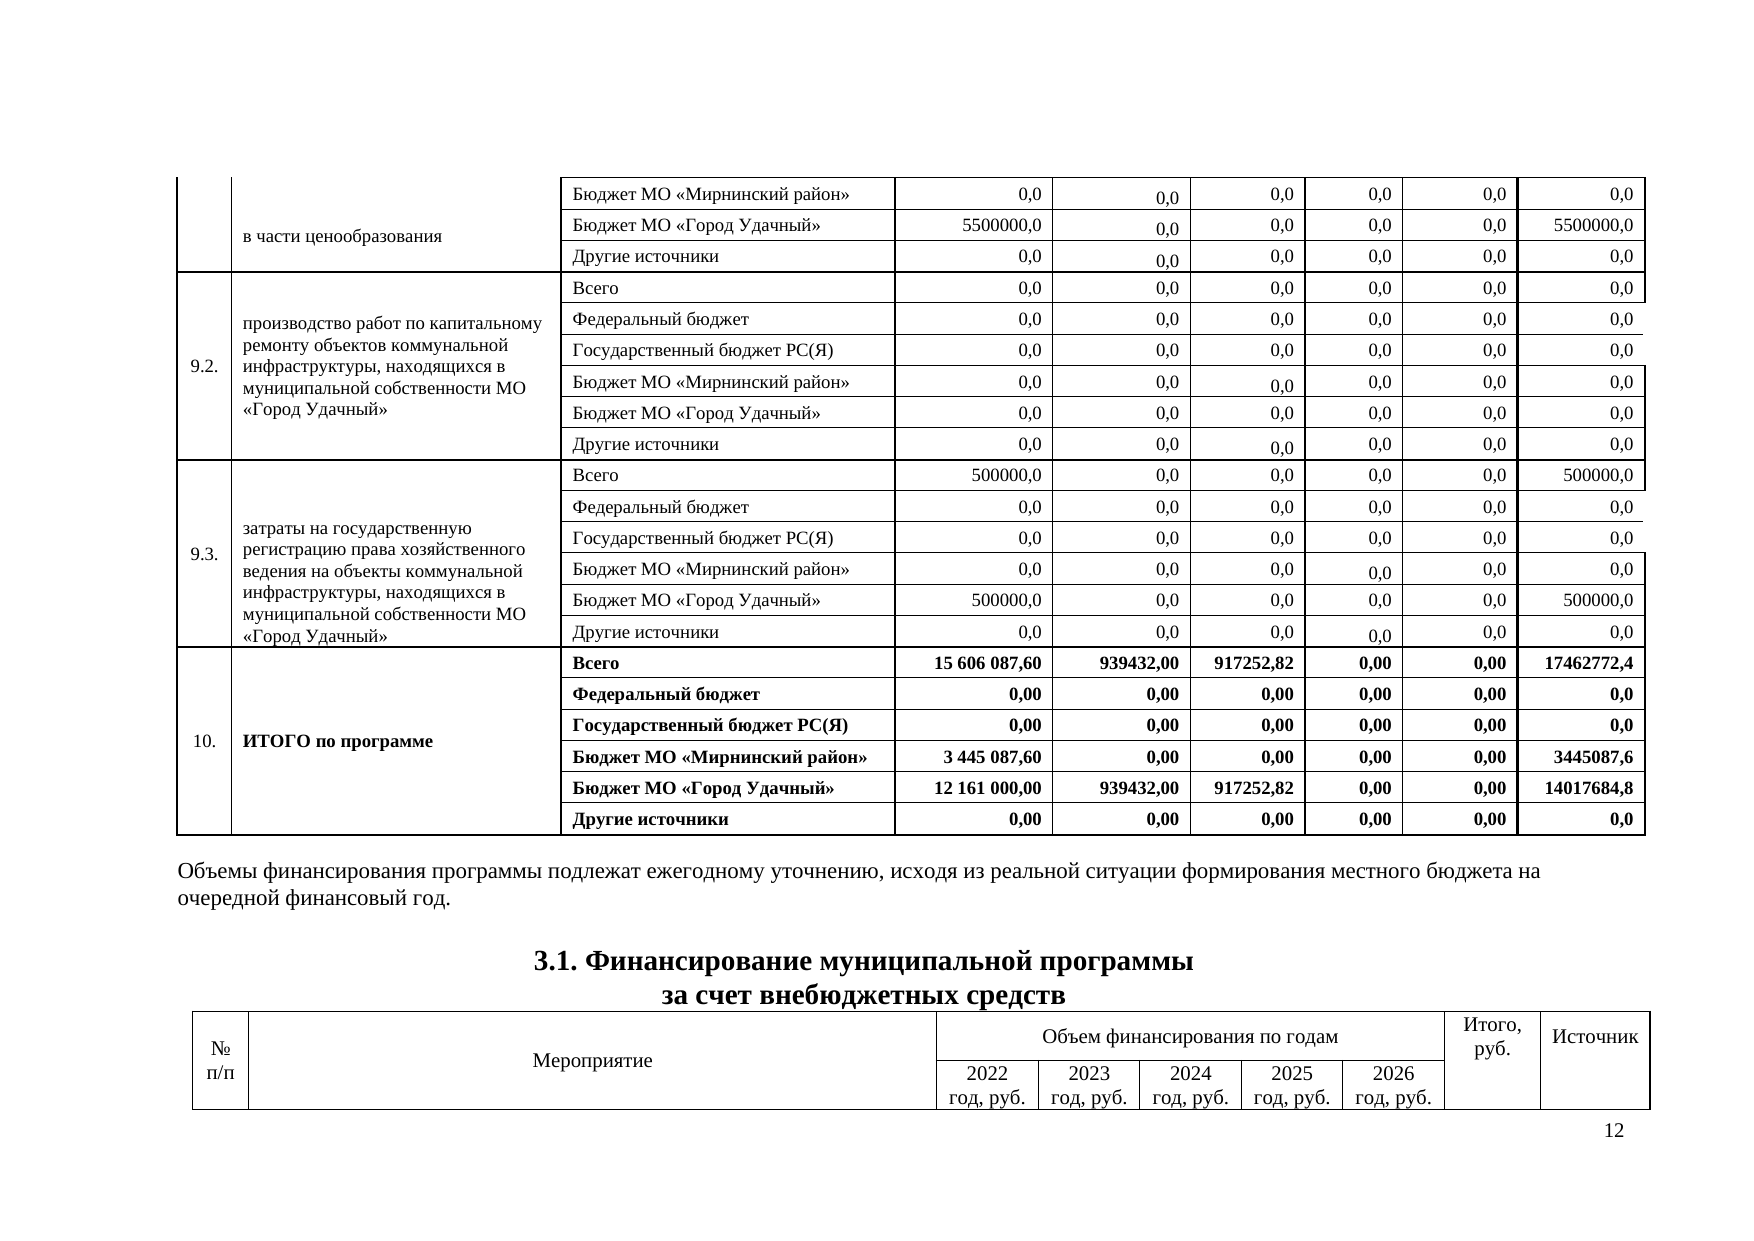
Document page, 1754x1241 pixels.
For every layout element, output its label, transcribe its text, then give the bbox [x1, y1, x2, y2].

table_cell 0,0 [1053, 616, 1190, 646]
table_cell 0,0 [1053, 366, 1190, 396]
table_cell 0,0 [1053, 428, 1190, 458]
table_cell 0,0 [1519, 521, 1644, 552]
table_cell 0,0 [1519, 803, 1644, 833]
table_cell 0,0 [896, 366, 1052, 396]
table_cell 0,0 [1306, 241, 1402, 271]
table_cell 0,0 [1519, 428, 1644, 458]
table_cell 0,0 [1191, 428, 1304, 458]
table_cell 0,0 [1191, 397, 1304, 427]
table_cell Государственный бюджет РС(Я) [562, 522, 894, 552]
table_cell 0,00 [896, 803, 1052, 833]
table_cell 0,0 [1403, 366, 1516, 396]
table_cell 0,0 [1403, 553, 1516, 583]
table_cell 0,0 [1053, 522, 1190, 552]
table_cell 3 445 087,60 [896, 741, 1052, 771]
table_cell 500000,0 [1519, 461, 1644, 490]
table_cell 500000,0 [1519, 585, 1644, 615]
table_cell 2023 год, руб. [1039, 1061, 1139, 1109]
table_cell 0,00 [1306, 710, 1402, 740]
table_cell Бюджет МО «Город Удачный» [562, 210, 894, 240]
table_cell 0,0 [1053, 585, 1190, 615]
table_cell 0,0 [1306, 178, 1402, 208]
table_cell Федеральный бюджет [562, 303, 894, 333]
table_cell 917252,82 [1191, 648, 1304, 677]
table_cell Другие источники [562, 616, 894, 646]
table_cell 0,0 [1306, 335, 1402, 365]
table_cell 0,00 [1403, 710, 1516, 740]
table_cell 0,0 [1191, 273, 1304, 302]
table_cell 0,00 [1403, 678, 1516, 708]
table_cell 2024 год, руб. [1140, 1061, 1241, 1109]
table_cell 0,0 [1519, 491, 1644, 521]
table_cell 0,0 [1053, 397, 1190, 427]
table_cell 0,0 [1519, 241, 1644, 271]
table_cell 0,0 [1306, 428, 1402, 458]
table_cell 0,0 [1053, 241, 1190, 271]
table_cell 0,0 [1403, 303, 1516, 333]
table_cell 0,0 [1053, 210, 1190, 240]
table_cell 0,0 [896, 553, 1052, 583]
table_cell 0,0 [1519, 710, 1644, 740]
table_header Объем финансирования по годам [937, 1012, 1444, 1060]
table_cell 5500000,0 [896, 210, 1052, 240]
table_cell 2026 год, руб. [1343, 1061, 1444, 1109]
table_cell 0,00 [896, 678, 1052, 708]
table_cell Бюджет МО «Мирнинский район» [562, 741, 894, 771]
table_cell Всего [562, 648, 894, 677]
table_cell 0,0 [1403, 397, 1516, 427]
table_cell 9.2. [178, 273, 231, 458]
table_cell 0,0 [896, 241, 1052, 271]
table_cell 0,0 [1403, 178, 1516, 208]
table_cell 500000,0 [896, 585, 1052, 615]
table_cell 0,0 [1519, 366, 1644, 396]
table_cell 14017684,8 [1519, 772, 1644, 802]
table_cell 12 161 000,00 [896, 772, 1052, 802]
table_cell 0,0 [1053, 303, 1190, 333]
table_cell 0,0 [1519, 616, 1644, 646]
table_cell 0,0 [1306, 553, 1402, 583]
table_cell 0,0 [1053, 178, 1190, 208]
table_cell Бюджет МО «Город Удачный» [562, 772, 894, 802]
table_cell 0,0 [1306, 366, 1402, 396]
table_cell Бюджет МО «Город Удачный» [562, 397, 894, 427]
table_header № п/п [193, 1012, 248, 1109]
table_cell 0,0 [1191, 366, 1304, 396]
table_cell 0,00 [1191, 803, 1304, 833]
table_cell Государственный бюджет РС(Я) [562, 335, 894, 365]
table_header Мероприятие [249, 1012, 936, 1109]
table_cell 0,0 [1191, 461, 1304, 490]
table_cell 0,0 [1053, 461, 1190, 490]
table_cell 0,0 [896, 522, 1052, 552]
table_cell 17462772,4 [1519, 648, 1644, 677]
table_cell 0,0 [896, 178, 1052, 208]
table_cell Бюджет МО «Мирнинский район» [562, 553, 894, 583]
table_cell 5500000,0 [1519, 210, 1644, 240]
table_cell 0,0 [1191, 585, 1304, 615]
table_cell 0,00 [1053, 678, 1190, 708]
table_cell 500000,0 [896, 461, 1052, 490]
table_cell 0,0 [1519, 553, 1644, 583]
table_cell 0,0 [1191, 210, 1304, 240]
table_cell 0,0 [1403, 585, 1516, 615]
table_cell 0,0 [1053, 491, 1190, 521]
table_cell 0,00 [1306, 803, 1402, 833]
table_cell 0,0 [896, 303, 1052, 333]
table_cell 10. [178, 648, 231, 833]
table_cell 0,0 [1519, 273, 1644, 302]
table_cell 0,00 [1306, 741, 1402, 771]
table_cell 939432,00 [1053, 772, 1190, 802]
table_cell 15 606 087,60 [896, 648, 1052, 677]
table_cell Другие источники [562, 428, 894, 458]
table_cell 0,0 [1519, 303, 1644, 333]
table_cell Другие источники [562, 241, 894, 271]
table_cell [1541, 1060, 1649, 1109]
table_cell 0,0 [896, 491, 1052, 521]
table_cell 0,00 [1306, 678, 1402, 708]
table_cell 0,00 [1191, 710, 1304, 740]
table_cell 0,0 [1191, 616, 1304, 646]
table_cell 0,00 [1403, 648, 1516, 677]
table_cell Государственный бюджет РС(Я) [562, 710, 894, 740]
table_cell Бюджет МО «Город Удачный» [562, 585, 894, 615]
table_cell затраты на государственную регистрацию права хозяйственного ведения на объекты коммунальной инфраструктуры, находящихся в муниципальной собственности МО «Город Удачный» [232, 461, 560, 646]
table_cell 0,00 [1403, 803, 1516, 833]
table_header Итого, руб. [1445, 1012, 1540, 1060]
table_cell 0,0 [1403, 491, 1516, 521]
table_cell 0,00 [1306, 772, 1402, 802]
table_cell 0,0 [1403, 428, 1516, 458]
table_cell 0,0 [1403, 616, 1516, 646]
table_cell 0,00 [1191, 741, 1304, 771]
table_cell 0,0 [1403, 241, 1516, 271]
table_cell 0,0 [896, 397, 1052, 427]
table_cell 0,0 [1306, 616, 1402, 646]
table_cell 0,00 [1191, 678, 1304, 708]
table_cell ИТОГО по программе [232, 648, 560, 833]
table_cell 0,0 [1306, 491, 1402, 521]
table_cell Другие источники [562, 803, 894, 833]
table_cell 0,0 [1306, 585, 1402, 615]
table_cell 0,0 [1191, 522, 1304, 552]
table_cell 0,0 [1306, 210, 1402, 240]
table_cell 0,0 [1403, 461, 1516, 490]
table_cell 0,0 [1191, 491, 1304, 521]
table_cell 0,0 [896, 428, 1052, 458]
table_cell 0,0 [1191, 241, 1304, 271]
table_cell 0,0 [1306, 397, 1402, 427]
table_cell 0,00 [1403, 772, 1516, 802]
table_cell 0,0 [1519, 397, 1644, 427]
table_cell 0,0 [896, 273, 1052, 302]
table_cell 9.3. [178, 461, 231, 646]
table_header Источник [1541, 1012, 1649, 1060]
table_cell 0,0 [1191, 178, 1304, 208]
text за счет внебюджетных средств [103, 977, 1624, 1011]
table_cell 939432,00 [1053, 648, 1190, 677]
table_cell 2022 год, руб. [937, 1061, 1038, 1109]
table_cell 0,00 [1053, 741, 1190, 771]
table_cell 0,0 [1519, 678, 1644, 708]
table_cell 3445087,6 [1519, 741, 1644, 771]
table_cell 0,0 [1306, 461, 1402, 490]
table_cell 0,0 [1403, 335, 1516, 365]
table_cell 0,0 [1191, 303, 1304, 333]
table_cell 0,00 [1053, 803, 1190, 833]
table_cell 0,0 [1306, 303, 1402, 333]
table_cell 0,0 [1053, 273, 1190, 302]
table_cell 0,0 [1403, 273, 1516, 302]
table_cell 0,0 [1053, 335, 1190, 365]
table_cell Федеральный бюджет [562, 678, 894, 708]
table_cell [1445, 1060, 1540, 1109]
text 3.1. Финансирование муниципальной программы [103, 943, 1624, 977]
table_cell 0,00 [896, 710, 1052, 740]
table_cell 0,0 [1191, 553, 1304, 583]
table_cell 0,0 [1053, 553, 1190, 583]
table_cell 917252,82 [1191, 772, 1304, 802]
table_cell 0,0 [1403, 210, 1516, 240]
table_cell 0,0 [896, 616, 1052, 646]
table_cell производство работ по капитальному ремонту объектов коммунальной инфраструктуры, находящихся в муниципальной собственности МО «Город Удачный» [232, 273, 560, 458]
table_cell 0,0 [1306, 522, 1402, 552]
table_cell Федеральный бюджет [562, 491, 894, 521]
table_cell 2025 год, руб. [1242, 1061, 1342, 1109]
table_cell 0,0 [1519, 178, 1644, 208]
table_cell 0,00 [1403, 741, 1516, 771]
table_cell 0,0 [1306, 273, 1402, 302]
table_cell 0,0 [1403, 522, 1516, 552]
table_cell Всего [562, 273, 894, 302]
text Объемы финансирования программы подлежат ежегодному уточнению, исходя из реальной ситуации формирования местного бюджета на очередной финансовый год. [177, 857, 1624, 910]
table_cell 0,0 [1191, 335, 1304, 365]
table_cell 0,0 [896, 335, 1052, 365]
table_cell Всего [562, 461, 894, 490]
table_cell 0,00 [1306, 648, 1402, 677]
table_cell Бюджет МО «Мирнинский район» [562, 178, 894, 208]
table_cell Бюджет МО «Мирнинский район» [562, 366, 894, 396]
table_cell 0,00 [1053, 710, 1190, 740]
table_cell 0,0 [1519, 334, 1644, 365]
